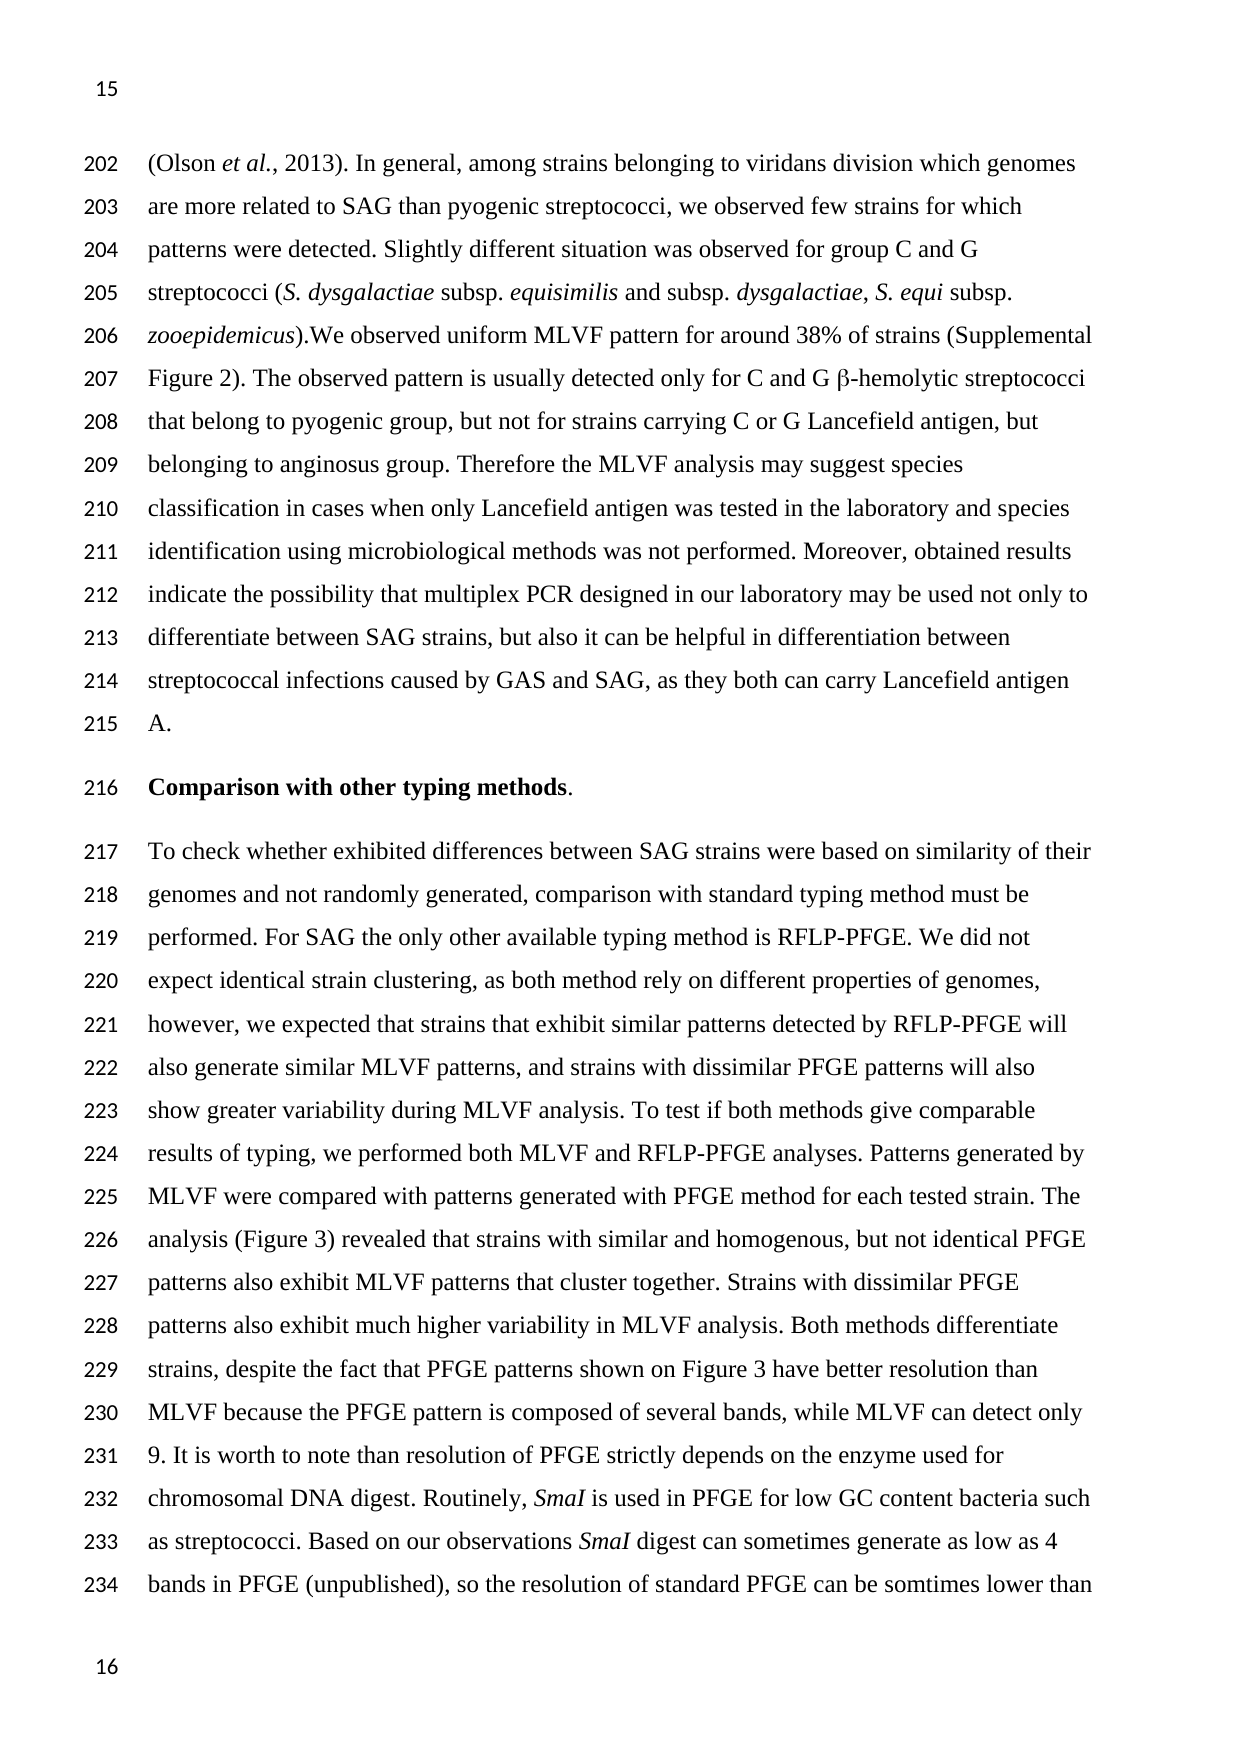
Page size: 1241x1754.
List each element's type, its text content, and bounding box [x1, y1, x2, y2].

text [148, 148, 1093, 737]
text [148, 836, 1093, 1598]
text Comparison with other typing methods. [148, 772, 1093, 801]
